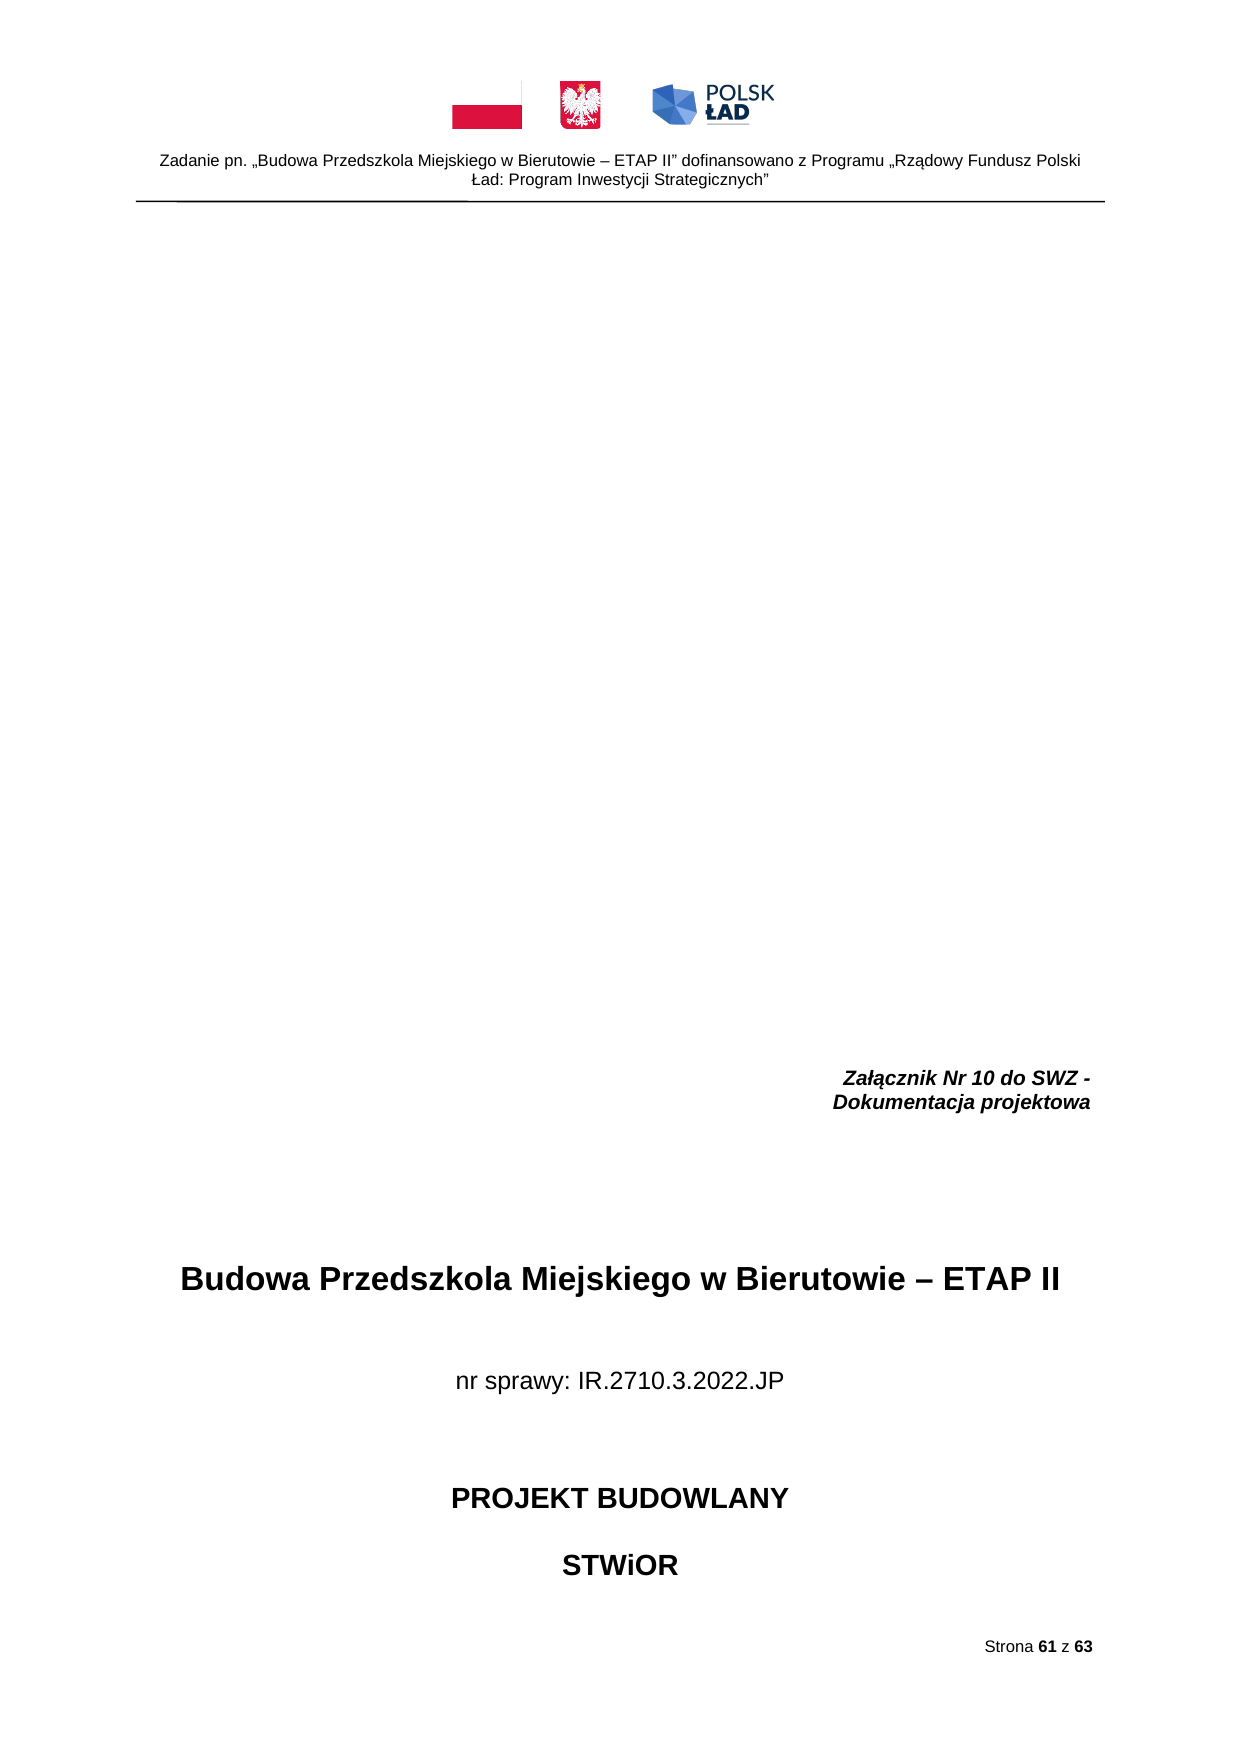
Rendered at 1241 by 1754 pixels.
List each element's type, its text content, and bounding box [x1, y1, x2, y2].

text nr sprawy: IR.2710.3.2022.JP [148, 1366, 1093, 1395]
picture [450, 81, 600, 129]
picture [652, 84, 774, 125]
text Budowa Przedszkola Miejskiego w Bierutowie – ETAP II [148, 1259, 1093, 1297]
text STWiOR [148, 1548, 1093, 1582]
text PROJEKT BUDOWLANY [148, 1481, 1093, 1514]
subtitle Dokumentacja projektowa [148, 1089, 1093, 1113]
subtitle Załącznik Nr 10 do SWZ - [148, 1066, 1093, 1089]
